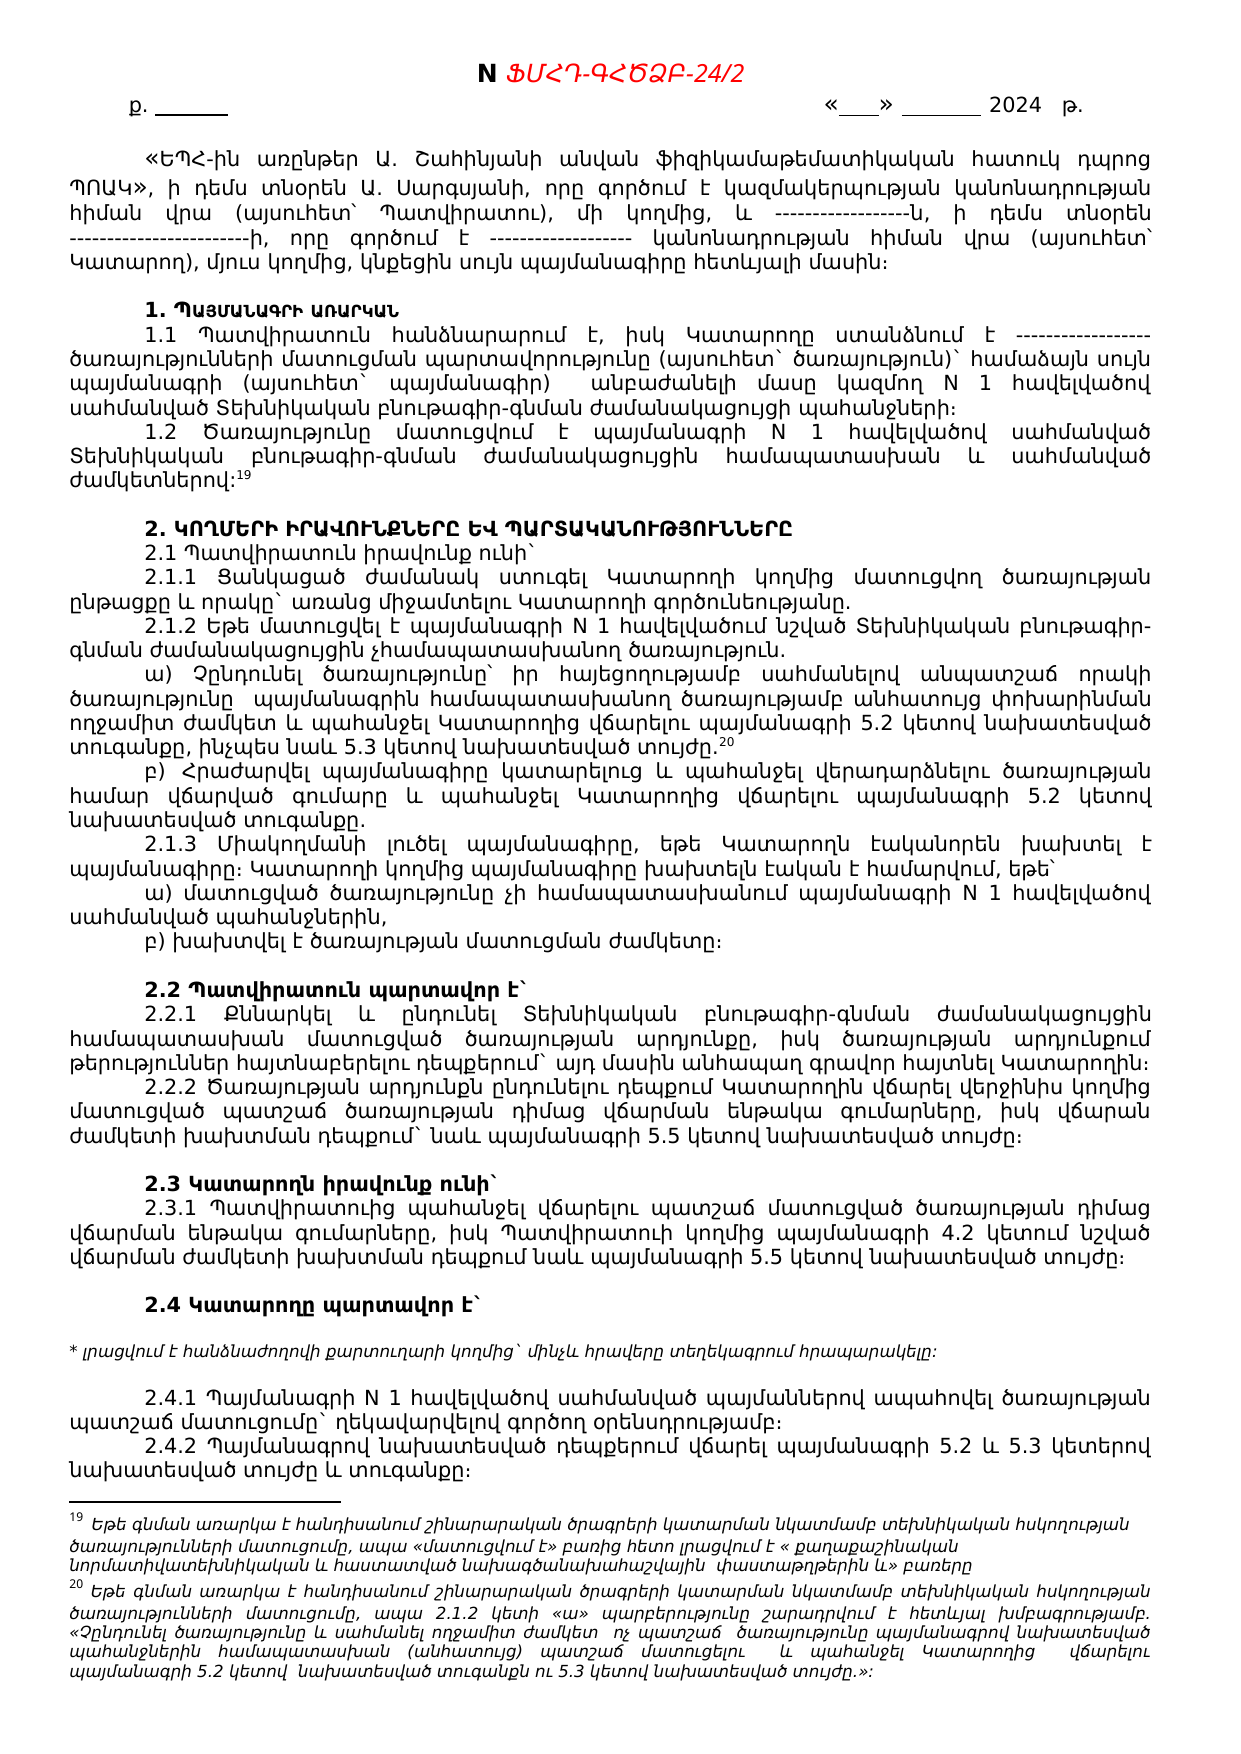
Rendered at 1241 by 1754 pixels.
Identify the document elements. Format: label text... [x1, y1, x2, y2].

text ա) մատուցված ծառայությունը չի համապատասխանում պայմանագրի N 1 հավելվածով սահմանված պահանջներին, [69, 881, 1152, 929]
text «ԵՊՀ-ին առընթեր Ա. Շահինյանի անվան ֆիզիկամաթեմատիկական հատուկ դպրոց ՊՈԱԿ», ի դեմս տնօրեն Ա. Սարգսյանի, որը գործում է կազմակերպության կանոնադրության հիման վրա (այսուհետ՝ Պատվիրատու), մի կողմից, և ------------------ն, ի դեմս տնօրեն ------------------------ի, որը գործում է ------------------- կանոնադրության հիման վրա (այսուհետ՝ Կատարող), մյուս կողմից, կնքեցին սույն պայմանագիրը հետևյալի մասին։ [69, 143, 1152, 274]
text 2.2 Պատվիրատուն պարտավոր է` [69, 978, 1152, 1002]
text 2.1.3 Միակողմանի լուծել պայմանագիրը, եթե Կատարողն էականորեն խախտել է պայմանագիրը։ Կատարողի կողմից պայմանագիրը խախտելն էական է համարվում, եթե՝ [69, 832, 1152, 881]
text N ՖՄՀԴ-ԳՀԾՁԲ-24/2 [54, 56, 1152, 89]
text 2. ԿՈՂՄԵՐԻ ԻՐԱՎՈՒՆՔՆԵՐԸ ԵՎ ՊԱՐՏԱԿԱՆՈՒԹՅՈՒՆՆԵՐԸ [69, 517, 1152, 541]
text 2.3.1 Պատվիրատուից պահանջել վճարելու պատշաճ մատուցված ծառայության դիմաց վճարման ենթակա գումարները, իսկ Պատվիրատուի կողմից պայմանագրի 4.2 կետում նշված վճարման ժամկետի խախտման դեպքում նաև պայմանագրի 5.5 կետով նախատեսված տույժը։ [69, 1196, 1152, 1269]
text 2.2.1 Քննարկել և ընդունել Տեխնիկական բնութագիր-գնման ժամանակացույցին համապատասխան մատուցված ծառայության արդյունքը, իսկ ծառայության արդյունքում թերություններ հայտնաբերելու դեպքերում` այդ մասին անհապաղ գրավոր հայտնել Կատարողին։ [69, 1002, 1152, 1075]
text * լրացվում է հանձնաժողովի քարտուղարի կողմից` մինչև հրավերը տեղեկագրում հրապարակելը: [69, 1342, 1152, 1361]
text 2.4.1 Պայմանագրի N 1 հավելվածով սահմանված պայմաններով ապահովել ծառայության պատշաճ մատուցումը` ղեկավարվելով գործող օրենսդրությամբ։ [69, 1386, 1152, 1434]
text 1. Պայմանագրի առարկան [69, 298, 1152, 323]
text 1.2 Ծառայությունը մատուցվում է պայմանագրի N 1 հավելվածով սահմանված Տեխնիկական բնութագիր-գնման ժամանակացույցին համապատասխան և սահմանված ժամկետներով: [69, 420, 1152, 493]
text 2.3 Կատարողն իրավունք ունի` [69, 1172, 1152, 1196]
text 2.1.2 Եթե մատուցվել է պայմանագրի N 1 հավելվածում նշված Տեխնիկական բնութագիր-գնման ժամանակացույցին չհամապատասխանող ծառայություն. [69, 614, 1152, 662]
text 1.1 Պատվիրատուն հանձնարարում է, իսկ Կատարողը ստանձնում է ------------------ ծառայությունների մատուցման պարտավորությունը (այսուհետ` ծառայություն)` համաձայն սույն պայմանագրի (այսուհետ` պայմանագիր) անբաժանելի մասը կազմող N 1 հավելվածով սահմանված Տեխնիկական բնութագիր-գնման ժամանակացույցի պահանջների։ [69, 323, 1152, 420]
text 2.1.1 Ցանկացած ժամանակ ստուգել Կատարողի կողմից մատուցվող ծառայության ընթացքը և որակը` առանց միջամտելու Կատարողի գործունեությանը. [69, 565, 1152, 614]
text 2.4 Կատարողը պարտավոր է` [69, 1293, 1152, 1318]
text բ) Հրաժարվել պայմանագիրը կատարելուց և պահանջել վերադարձնելու ծառայության համար վճարված գումարը և պահանջել Կատարողից վճարելու պայմանագրի 5.2 կետով նախատեսված տուգանքը. [69, 759, 1152, 832]
text 2.4.2 Պայմանագրով նախատեսված դեպքերում վճարել պայմանագրի 5.2 և 5.3 կետերով նախատեսված տույժը և տուգանքը։ [69, 1434, 1152, 1483]
text 2.1 Պատվիրատուն իրավունք ունի` [69, 541, 1152, 565]
text 2.2.2 Ծառայության արդյունքն ընդունելու դեպքում Կատարողին վճարել վերջինիս կողմից մատուցված պատշաճ ծառայության դիմաց վճարման ենթակա գումարները, իսկ վճարան ժամկետի խախտման դեպքում` նաև պայմանագրի 5.5 կետով նախատեսված տույժը։ [69, 1075, 1152, 1148]
text ք. « » 2024 թ. [69, 89, 1152, 119]
text բ) խախտվել է ծառայության մատուցման ժամկետը։ [69, 929, 1152, 954]
text ա) Չընդունել ծառայությունը՝ իր հայեցողությամբ սահմանելով անպատշաճ որակի ծառայությունը պայմանագրին համապատասխանող ծառայությամբ անհատույց փոխարինման ողջամիտ ժամկետ և պահանջել Կատարողից վճարելու պայմանագրի 5.2 կետով նախատեսված տուգանքը, ինչպես նաև 5.3 կետով նախատեսված տույժը. [69, 662, 1152, 759]
